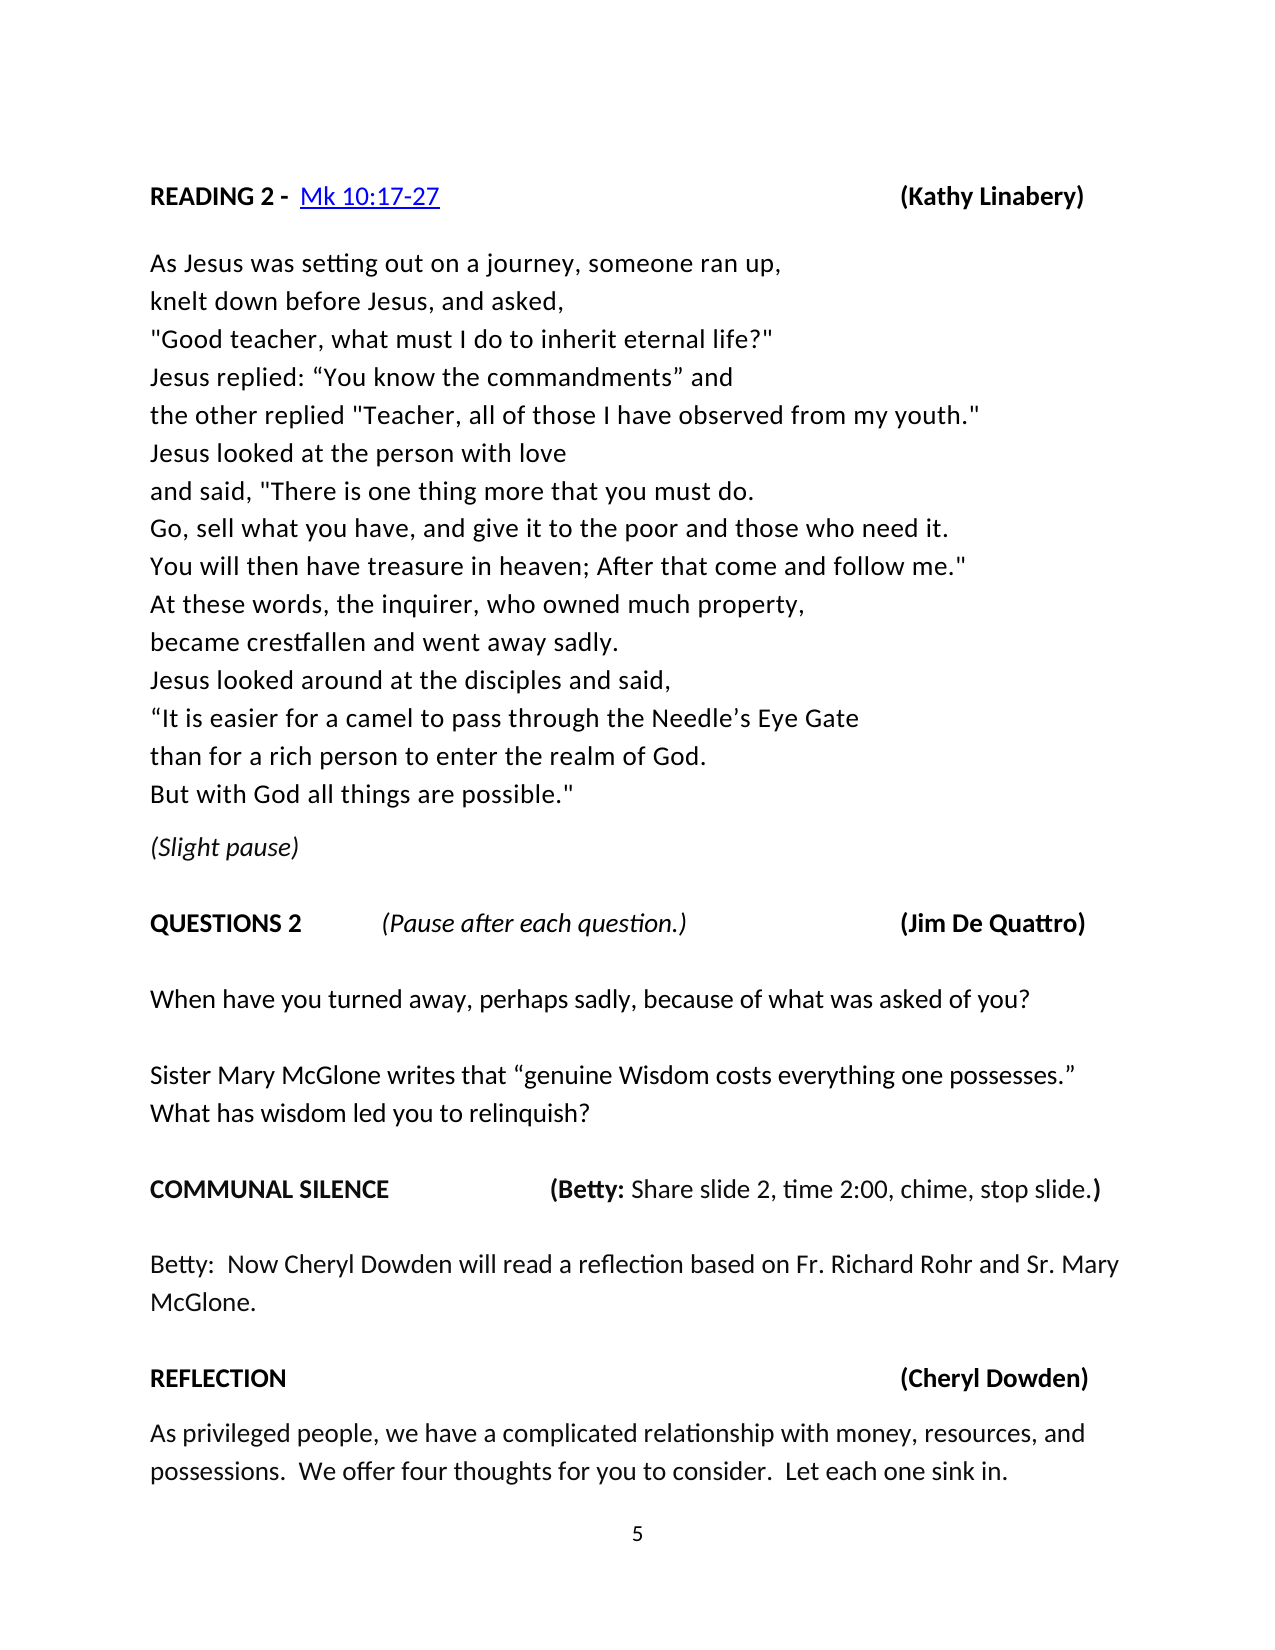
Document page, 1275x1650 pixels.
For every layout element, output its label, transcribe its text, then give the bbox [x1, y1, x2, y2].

text Sister Mary McGlone writes that “genuine Wisdom costs everything one possesses.” What has wisdom led you to relinquish? [150, 1058, 1125, 1129]
text Jesus looked around at the disciples and said, “It is easier for a camel to pass through the Needle’s Eye Gate than for a rich person to enter the realm of God. [150, 663, 1125, 772]
text COMMUNAL SILENCE (Betty: Share slide 2, time 2:00, chime, stop slide.) [150, 1172, 1125, 1205]
text QUESTIONS 2 (Pause after each question.) (Jim De Quattro) [150, 906, 1125, 939]
text Go, sell what you have, and give it to the poor and those who need it. [150, 512, 1125, 545]
text became crestfallen and went away sadly. [150, 625, 1125, 658]
text Betty: Now Cheryl Dowden will read a reflection based on Fr. Richard Rohr and Sr. Mary McGlone. [150, 1248, 1125, 1319]
text READING 2 - Mk 10:17-27 (Kathy Linabery) [150, 179, 1125, 212]
text and said, "There is one thing more that you must do. [150, 474, 1125, 507]
text (Slight pause) [150, 831, 1125, 864]
text But with God all things are possible." [150, 777, 1125, 810]
text You will then have treasure in heaven; After that come and follow me." At these words, the inquirer, who owned much property, [150, 549, 1125, 621]
text As privileged people, we have a complicated relationship with money, resources, and possessions. We offer four thoughts for you to consider. Let each one sink in. [150, 1416, 1125, 1487]
text REFLECTION (Cheryl Dowden) [150, 1361, 1125, 1394]
text the other replied "Teacher, all of those I have observed from my youth." Jesus looked at the person with love [150, 398, 1125, 469]
text When have you turned away, perhaps sadly, because of what was asked of you? [150, 982, 1125, 1015]
text As Jesus was setting out on a journey, someone ran up, knelt down before Jesus, and asked, "Good teacher, what must I do to inherit eternal life?" Jesus replied: “You know the commandments” and [150, 246, 1125, 393]
